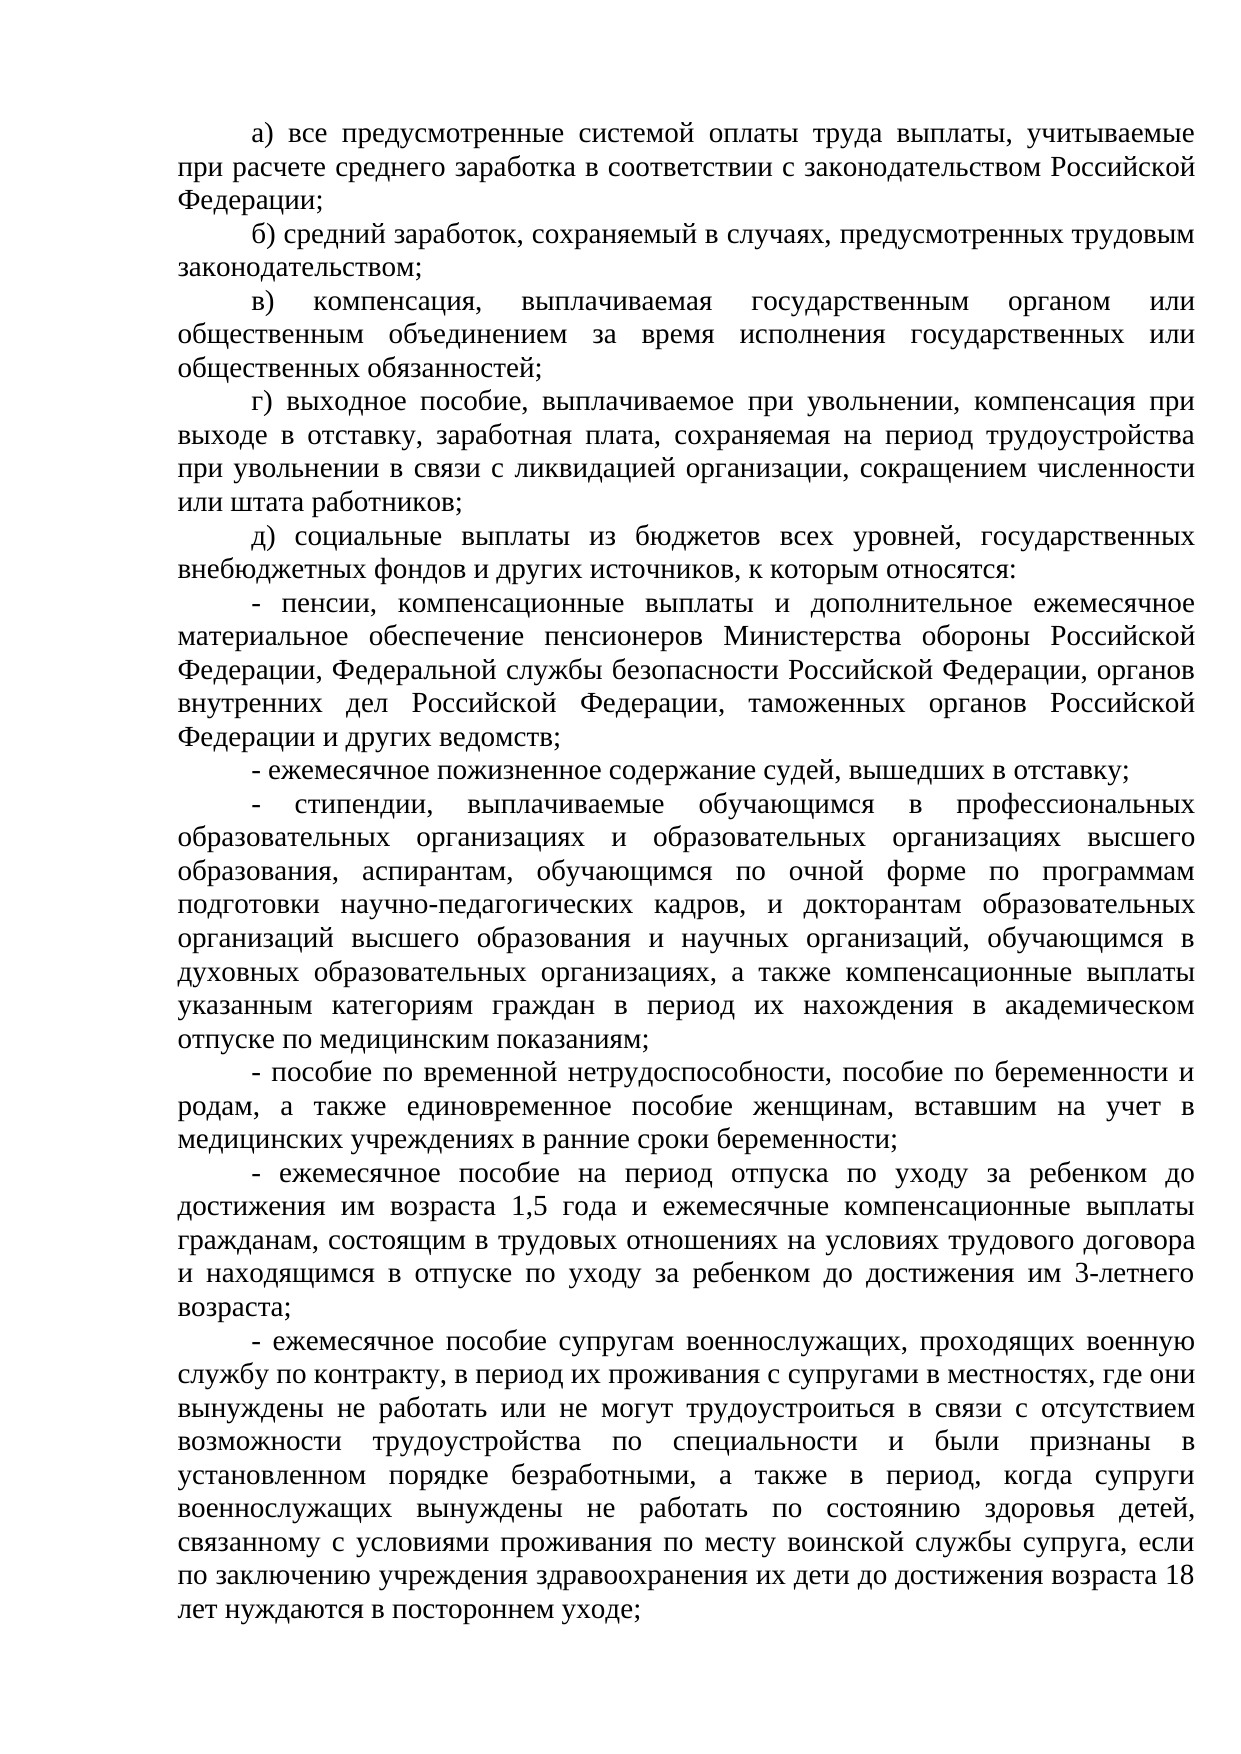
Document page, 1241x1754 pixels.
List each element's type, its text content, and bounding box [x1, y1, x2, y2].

text - ежемесячное пособие на период отпуска по уходу за ребенком до достижения им возраста 1,5 года и ежемесячные компенсационные выплаты гражданам, состоящим в трудовых отношениях на условиях трудового договора и находящимся в отпуске по уходу за ребенком до достижения им 3-летнего возраста; [177, 1155, 1196, 1323]
text б) средний заработок, сохраняемый в случаях, предусмотренных трудовым законодательством; [177, 216, 1196, 283]
text в) компенсация, выплачиваемая государственным органом или общественным объединением за время исполнения государственных или общественных обязанностей; [177, 283, 1196, 383]
text - ежемесячное пособие супругам военнослужащих, проходящих военную службу по контракту, в период их проживания с супругами в местностях, где они вынуждены не работать или не могут трудоустроиться в связи с отсутствием возможности трудоустройства по специальности и были признаны в установленном порядке безработными, а также в период, когда супруги военнослужащих вынуждены не работать по состоянию здоровья детей, связанному с условиями проживания по месту воинской службы супруга, если по заключению учреждения здравоохранения их дети до достижения возраста 18 лет нуждаются в постороннем уходе; [177, 1323, 1196, 1624]
text - стипендии, выплачиваемые обучающимся в профессиональных образовательных организациях и образовательных организациях высшего образования, аспирантам, обучающимся по очной форме по программам подготовки научно-педагогических кадров, и докторантам образовательных организаций высшего образования и научных организаций, обучающимся в духовных образовательных организациях, а также компенсационные выплаты указанным категориям граждан в период их нахождения в академическом отпуске по медицинским показаниям; [177, 786, 1196, 1054]
text - пенсии, компенсационные выплаты и дополнительное ежемесячное материальное обеспечение пенсионеров Министерства обороны Российской Федерации, Федеральной службы безопасности Российской Федерации, органов внутренних дел Российской Федерации, таможенных органов Российской Федерации и других ведомств; [177, 585, 1196, 752]
text а) все предусмотренные системой оплаты труда выплаты, учитываемые при расчете среднего заработка в соответствии с законодательством Российской Федерации; [177, 115, 1196, 216]
text д) социальные выплаты из бюджетов всех уровней, государственных внебюджетных фондов и других источников, к которым относятся: [177, 518, 1196, 585]
text г) выходное пособие, выплачиваемое при увольнении, компенсация при выходе в отставку, заработная плата, сохраняемая на период трудоустройства при увольнении в связи с ликвидацией организации, сокращением численности или штата работников; [177, 383, 1196, 518]
text - пособие по временной нетрудоспособности, пособие по беременности и родам, а также единовременное пособие женщинам, вставшим на учет в медицинских учреждениях в ранние сроки беременности; [177, 1054, 1196, 1155]
text - ежемесячное пожизненное содержание судей, вышедших в отставку; [177, 752, 1196, 786]
